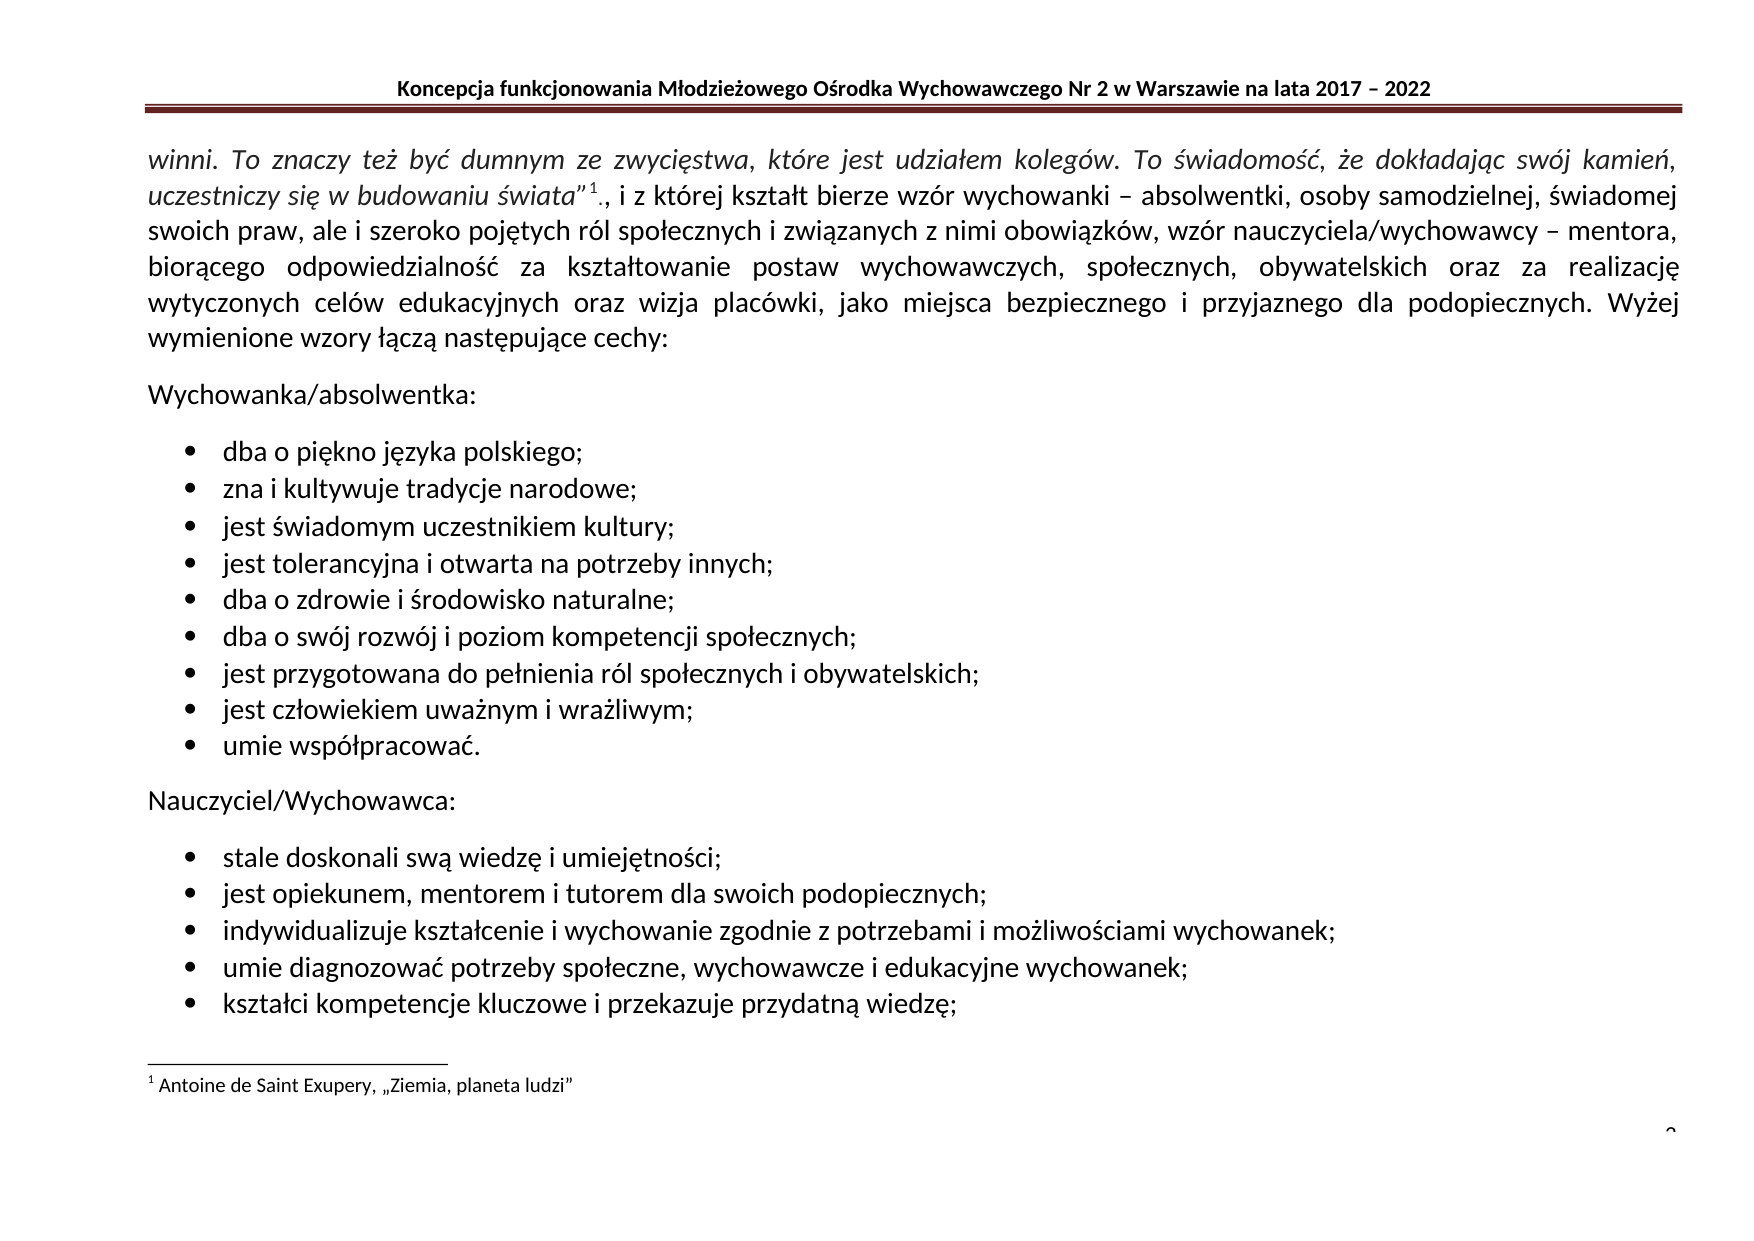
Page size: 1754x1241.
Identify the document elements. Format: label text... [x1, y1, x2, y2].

list stale doskonali swą wiedzę i umiejętności; [185, 839, 1693, 875]
list jest tolerancyjna i otwarta na potrzeby innych; [185, 544, 1693, 581]
list jest człowiekiem uważnym i wrażliwym; [185, 691, 1693, 726]
list indywidualizuje kształcenie i wychowanie zgodnie z potrzebami i możliwościami wychowanek; [185, 911, 1693, 948]
list dba o swój rozwój i poziom kompetencji społecznych; [185, 617, 1693, 654]
text Wychowanka/absolwentka: [148, 376, 1693, 411]
text winni. To znaczy też być dumnym ze zwycięstwa, które jest udziałem kolegów. To świadomość, że dokładając swój kamień, uczestniczy się w budowaniu świata”1., i z której kształt bierze wzór wychowanki – absolwentki, osoby samodzielnej, świadomej swoich praw, ale i szeroko pojętych ról społecznych i związanych z nimi obowiązków, wzór nauczyciela/wychowawcy – mentora, biorącego odpowiedzialność za kształtowanie postaw wychowawczych, społecznych, obywatelskich oraz za realizację wytyczonych celów edukacyjnych oraz wizja placówki, jako miejsca bezpiecznego i przyjaznego dla podopiecznych. Wyżej wymienione wzory łączą następujące cechy: [148, 141, 1679, 355]
list jest opiekunem, mentorem i tutorem dla swoich podopiecznych; [185, 875, 1693, 911]
list umie współpracować. Nauczyciel/Wychowawca: [148, 727, 481, 818]
text 1 Antoine de Saint Exupery, „Ziemia, planeta ludzi” [148, 1072, 1693, 1097]
list dba o piękno języka polskiego; [185, 432, 1693, 469]
list kształci kompetencje kluczowe i przekazuje przydatną wiedzę; [185, 985, 1693, 1021]
list zna i kultywuje tradycje narodowe; [185, 469, 1693, 506]
list umie diagnozować potrzeby społeczne, wychowawcze i edukacyjne wychowanek; [185, 948, 1693, 985]
list jest świadomym uczestnikiem kultury; [185, 507, 1693, 544]
list dba o zdrowie i środowisko naturalne; [185, 581, 1693, 616]
list jest przygotowana do pełnienia ról społecznych i obywatelskich; [185, 654, 1693, 691]
